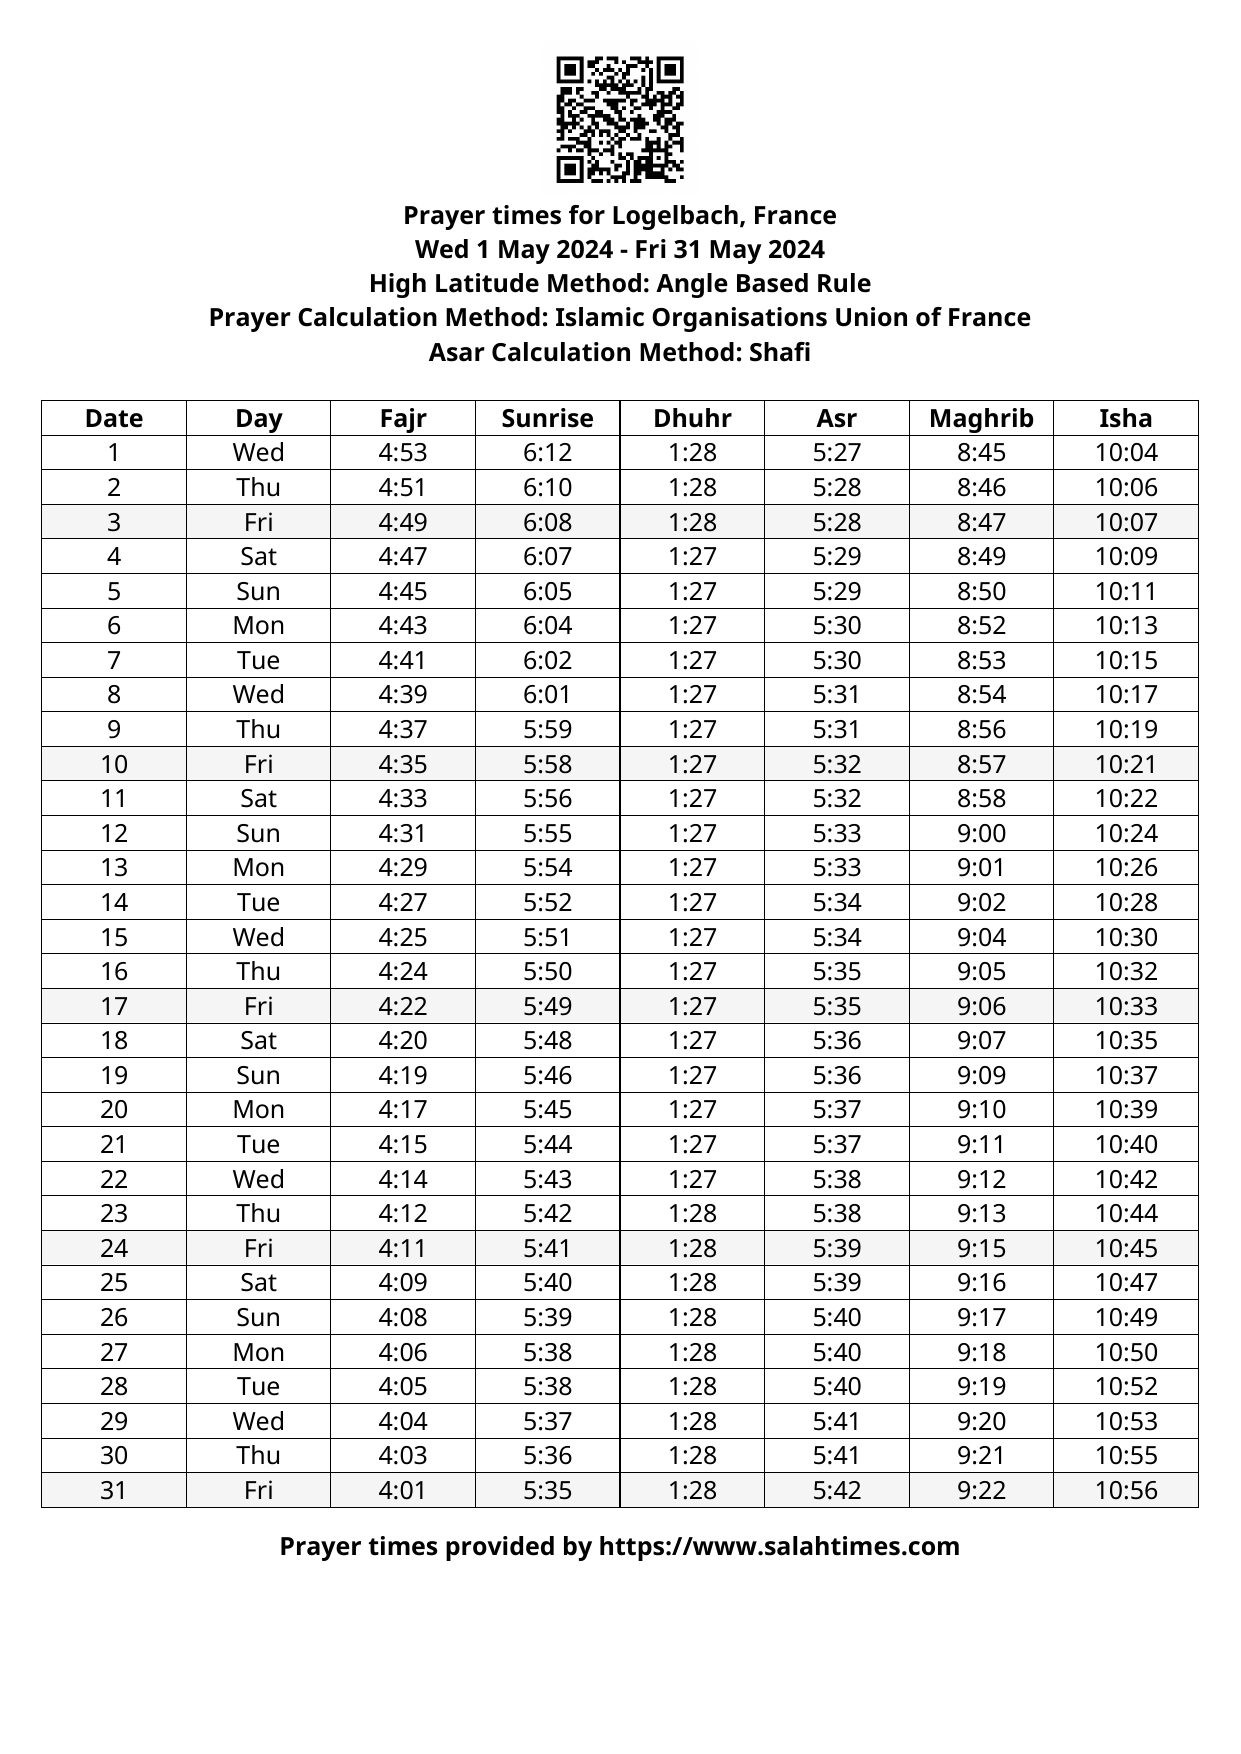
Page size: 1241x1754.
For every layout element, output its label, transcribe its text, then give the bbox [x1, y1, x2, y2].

table_cell 9:12 [910, 1162, 1053, 1195]
table_cell 5:39 [765, 1231, 909, 1264]
table_cell 10:42 [1054, 1162, 1198, 1195]
table_cell Tue [187, 643, 330, 677]
table_cell 9:21 [910, 1439, 1053, 1472]
table_cell 10:09 [1054, 539, 1198, 573]
table_header Maghrib [910, 401, 1053, 434]
table_cell 1:28 [621, 1196, 764, 1230]
table_cell 1 [42, 436, 186, 469]
table_cell 1:28 [621, 1300, 764, 1334]
table_cell Sun [187, 574, 330, 607]
table_cell Sun [187, 1300, 330, 1334]
table_header Fajr [331, 401, 475, 434]
table_cell 4:12 [331, 1196, 475, 1230]
table_cell 4:01 [331, 1473, 475, 1507]
table_cell 4:43 [331, 609, 475, 642]
table_cell 5:32 [765, 781, 909, 815]
table_cell 8:57 [910, 747, 1053, 780]
table_cell 5:51 [476, 920, 619, 953]
table_cell 4:11 [331, 1231, 475, 1264]
table_cell 10:40 [1054, 1127, 1198, 1161]
table_cell 6:07 [476, 539, 619, 573]
table_cell 5:35 [765, 954, 909, 988]
table_cell 4:31 [331, 816, 475, 849]
table_cell 4:29 [331, 851, 475, 884]
table_cell 5:38 [476, 1335, 619, 1368]
text Wed 1 May 2024 - Fri 31 May 2024 [42, 232, 1198, 266]
table_cell 14 [42, 885, 186, 919]
table_cell 1:28 [621, 1439, 764, 1472]
table_cell 1:28 [621, 1473, 764, 1507]
table_header Asr [765, 401, 909, 434]
table_cell 1:27 [621, 816, 764, 849]
table_cell 19 [42, 1058, 186, 1092]
table_cell Wed [187, 920, 330, 953]
table_cell 1:27 [621, 747, 764, 780]
table_cell 10:33 [1054, 989, 1198, 1022]
table_cell 4:33 [331, 781, 475, 815]
table_cell Wed [187, 1404, 330, 1437]
table_cell 1:27 [621, 712, 764, 746]
table_cell Sat [187, 1024, 330, 1057]
table_cell 5:33 [765, 851, 909, 884]
table_cell 5:45 [476, 1093, 619, 1126]
table_cell 5:31 [765, 712, 909, 746]
table_cell 20 [42, 1093, 186, 1126]
text Prayer times for Logelbach, France [42, 198, 1198, 232]
table_cell 5:30 [765, 609, 909, 642]
table_cell 5:36 [765, 1024, 909, 1057]
table_cell Tue [187, 885, 330, 919]
table_cell 4:24 [331, 954, 475, 988]
table_cell 10:22 [1054, 781, 1198, 815]
table_cell 10:45 [1054, 1231, 1198, 1264]
table_cell 15 [42, 920, 186, 953]
table_cell 5:44 [476, 1127, 619, 1161]
table_cell 5:41 [765, 1439, 909, 1472]
table_cell 9:22 [910, 1473, 1053, 1507]
table_cell 4:06 [331, 1335, 475, 1368]
table_cell 1:27 [621, 1093, 764, 1126]
table_cell Fri [187, 505, 330, 538]
table_cell 10:47 [1054, 1266, 1198, 1299]
table_cell 23 [42, 1196, 186, 1230]
table_cell 6:02 [476, 643, 619, 677]
table_cell 7 [42, 643, 186, 677]
table_cell 9:01 [910, 851, 1053, 884]
table_cell 9:19 [910, 1369, 1053, 1403]
table_cell 4 [42, 539, 186, 573]
table_cell 5:43 [476, 1162, 619, 1195]
table_cell 5:37 [765, 1093, 909, 1126]
table_cell 10:30 [1054, 920, 1198, 953]
table_cell 1:27 [621, 609, 764, 642]
table_cell 4:53 [331, 436, 475, 469]
table_cell 5:56 [476, 781, 619, 815]
table_cell Sat [187, 781, 330, 815]
table_cell 9:06 [910, 989, 1053, 1022]
table_cell 1:27 [621, 954, 764, 988]
table_cell 25 [42, 1266, 186, 1299]
table_cell 9:05 [910, 954, 1053, 988]
table_cell 5:29 [765, 539, 909, 573]
table_cell 5:52 [476, 885, 619, 919]
table_cell 5:37 [765, 1127, 909, 1161]
table_cell 1:28 [621, 1266, 764, 1299]
table_cell Thu [187, 1439, 330, 1472]
table_cell 1:28 [621, 1369, 764, 1403]
table_cell 21 [42, 1127, 186, 1161]
table_cell 1:27 [621, 1058, 764, 1092]
table_cell 5:29 [765, 574, 909, 607]
table_cell 10:56 [1054, 1473, 1198, 1507]
table_cell 5:40 [765, 1335, 909, 1368]
table_cell 26 [42, 1300, 186, 1334]
table_cell 1:28 [621, 1231, 764, 1264]
table_cell 10:39 [1054, 1093, 1198, 1126]
table_cell 5:35 [476, 1473, 619, 1507]
table_cell 1:27 [621, 989, 764, 1022]
table_cell Thu [187, 712, 330, 746]
table_cell 10:49 [1054, 1300, 1198, 1334]
table_cell 4:09 [331, 1266, 475, 1299]
table_cell 5:34 [765, 885, 909, 919]
table_cell 1:27 [621, 885, 764, 919]
table_cell Thu [187, 1196, 330, 1230]
table_header Date [42, 401, 186, 434]
table_cell 9:17 [910, 1300, 1053, 1334]
table_cell 27 [42, 1335, 186, 1368]
table_cell 1:28 [621, 1404, 764, 1437]
table_cell 10:17 [1054, 678, 1198, 711]
table_cell 10:44 [1054, 1196, 1198, 1230]
table_cell 1:27 [621, 851, 764, 884]
table_cell 10:37 [1054, 1058, 1198, 1092]
table_cell 5:59 [476, 712, 619, 746]
table_cell 10:35 [1054, 1024, 1198, 1057]
text High Latitude Method: Angle Based Rule [42, 266, 1198, 300]
table_cell 1:27 [621, 781, 764, 815]
table_cell 5:37 [476, 1404, 619, 1437]
table_cell 1:28 [621, 505, 764, 538]
table_cell 9:10 [910, 1093, 1053, 1126]
table_cell Tue [187, 1369, 330, 1403]
table_cell 5:40 [765, 1369, 909, 1403]
table_cell Wed [187, 1162, 330, 1195]
table_cell 8:47 [910, 505, 1053, 538]
table_cell 4:39 [331, 678, 475, 711]
text Asar Calculation Method: Shafi [42, 334, 1198, 368]
table_cell 10:07 [1054, 505, 1198, 538]
table_cell Mon [187, 1335, 330, 1368]
table_cell 1:28 [621, 436, 764, 469]
table_cell 1:28 [621, 1335, 764, 1368]
table_cell 10:13 [1054, 609, 1198, 642]
table_cell 4:47 [331, 539, 475, 573]
table_cell 5:42 [765, 1473, 909, 1507]
table_cell 8:56 [910, 712, 1053, 746]
table_cell 5:38 [476, 1369, 619, 1403]
table_cell 6:01 [476, 678, 619, 711]
table_header Dhuhr [621, 401, 764, 434]
table_cell Fri [187, 1231, 330, 1264]
text Prayer times provided by https://www.salahtimes.com [42, 1528, 1198, 1563]
table_cell 10:52 [1054, 1369, 1198, 1403]
table_cell Thu [187, 470, 330, 504]
table_header Day [187, 401, 330, 434]
table_cell 4:22 [331, 989, 475, 1022]
table_cell Thu [187, 954, 330, 988]
table_cell 6:08 [476, 505, 619, 538]
table_cell 24 [42, 1231, 186, 1264]
table_cell 5:39 [476, 1300, 619, 1334]
table_header Sunrise [476, 401, 619, 434]
table_cell 5:38 [765, 1196, 909, 1230]
table_cell 5:32 [765, 747, 909, 780]
table_cell 4:20 [331, 1024, 475, 1057]
table_cell 13 [42, 851, 186, 884]
table_cell 5:27 [765, 436, 909, 469]
table_cell 16 [42, 954, 186, 988]
table_cell 5:30 [765, 643, 909, 677]
text Prayer Calculation Method: Islamic Organisations Union of France [42, 300, 1198, 334]
table_cell 6:05 [476, 574, 619, 607]
table_cell 8 [42, 678, 186, 711]
table_cell 4:14 [331, 1162, 475, 1195]
table_cell 31 [42, 1473, 186, 1507]
table_cell Wed [187, 678, 330, 711]
table_cell 5:36 [765, 1058, 909, 1092]
table_cell 22 [42, 1162, 186, 1195]
table_cell 1:27 [621, 1127, 764, 1161]
table_cell 4:35 [331, 747, 475, 780]
table_cell 5:28 [765, 470, 909, 504]
table_cell Tue [187, 1127, 330, 1161]
table_cell 8:50 [910, 574, 1053, 607]
table_cell 10:04 [1054, 436, 1198, 469]
table_cell 4:41 [331, 643, 475, 677]
table_cell 11 [42, 781, 186, 815]
table_cell 4:17 [331, 1093, 475, 1126]
table_cell 4:45 [331, 574, 475, 607]
table_cell Sat [187, 1266, 330, 1299]
table_cell 9:02 [910, 885, 1053, 919]
table_cell 5:36 [476, 1439, 619, 1472]
table_cell 10:26 [1054, 851, 1198, 884]
table_cell 12 [42, 816, 186, 849]
table_cell 8:49 [910, 539, 1053, 573]
table_cell 5:39 [765, 1266, 909, 1299]
table_cell 1:28 [621, 470, 764, 504]
table_cell 6 [42, 609, 186, 642]
table_cell 5:40 [765, 1300, 909, 1334]
table_cell 28 [42, 1369, 186, 1403]
table_cell 9:18 [910, 1335, 1053, 1368]
table_cell 5:41 [476, 1231, 619, 1264]
table_cell 5:40 [476, 1266, 619, 1299]
table_cell Sun [187, 1058, 330, 1092]
table_cell Mon [187, 851, 330, 884]
table_cell Fri [187, 1473, 330, 1507]
table_cell 6:12 [476, 436, 619, 469]
table_cell 5:54 [476, 851, 619, 884]
table_cell 4:37 [331, 712, 475, 746]
table_cell 4:04 [331, 1404, 475, 1437]
table_cell 8:54 [910, 678, 1053, 711]
table_cell 6:10 [476, 470, 619, 504]
table_header Isha [1054, 401, 1198, 434]
table_cell 1:27 [621, 574, 764, 607]
table_cell 5:38 [765, 1162, 909, 1195]
table_cell 8:58 [910, 781, 1053, 815]
table_cell 5 [42, 574, 186, 607]
table_cell 5:42 [476, 1196, 619, 1230]
table_cell 1:27 [621, 643, 764, 677]
table_cell 4:15 [331, 1127, 475, 1161]
table_cell 4:08 [331, 1300, 475, 1334]
table_cell 1:27 [621, 1162, 764, 1195]
table_cell 10:06 [1054, 470, 1198, 504]
table_cell 18 [42, 1024, 186, 1057]
table_cell Mon [187, 1093, 330, 1126]
table_cell 4:05 [331, 1369, 475, 1403]
table_cell 4:19 [331, 1058, 475, 1092]
table_cell 5:55 [476, 816, 619, 849]
table_cell 1:27 [621, 539, 764, 573]
table_cell 29 [42, 1404, 186, 1437]
table_cell 3 [42, 505, 186, 538]
table_cell Sun [187, 816, 330, 849]
table_cell 17 [42, 989, 186, 1022]
table_cell 5:50 [476, 954, 619, 988]
table_cell 9 [42, 712, 186, 746]
table_cell 5:46 [476, 1058, 619, 1092]
table_cell 5:33 [765, 816, 909, 849]
table_cell 10:15 [1054, 643, 1198, 677]
table_cell 9:09 [910, 1058, 1053, 1092]
picture [542, 41, 699, 198]
table_cell 5:41 [765, 1404, 909, 1437]
table_cell 1:27 [621, 678, 764, 711]
table_cell Fri [187, 747, 330, 780]
table_cell Mon [187, 609, 330, 642]
table_cell 5:49 [476, 989, 619, 1022]
table_cell 8:46 [910, 470, 1053, 504]
table_cell 9:13 [910, 1196, 1053, 1230]
table_cell 10:32 [1054, 954, 1198, 988]
table_cell 10:53 [1054, 1404, 1198, 1437]
table_cell 10:21 [1054, 747, 1198, 780]
table_cell 9:20 [910, 1404, 1053, 1437]
table_cell 9:04 [910, 920, 1053, 953]
table_cell 8:52 [910, 609, 1053, 642]
table_cell 10 [42, 747, 186, 780]
table_cell 10:11 [1054, 574, 1198, 607]
table_cell Fri [187, 989, 330, 1022]
table_cell 10:19 [1054, 712, 1198, 746]
table_cell 10:28 [1054, 885, 1198, 919]
table_cell 1:27 [621, 1024, 764, 1057]
table_cell 4:49 [331, 505, 475, 538]
table_cell 9:00 [910, 816, 1053, 849]
table_cell 5:58 [476, 747, 619, 780]
table_cell 10:24 [1054, 816, 1198, 849]
table_cell 5:31 [765, 678, 909, 711]
table_cell 5:28 [765, 505, 909, 538]
table_cell 4:03 [331, 1439, 475, 1472]
table_cell 5:48 [476, 1024, 619, 1057]
table_cell 30 [42, 1439, 186, 1472]
table_cell 9:16 [910, 1266, 1053, 1299]
table_cell 5:34 [765, 920, 909, 953]
table_cell 6:04 [476, 609, 619, 642]
table_cell 8:53 [910, 643, 1053, 677]
table_cell 2 [42, 470, 186, 504]
table_cell Sat [187, 539, 330, 573]
table_cell 10:50 [1054, 1335, 1198, 1368]
table_cell 4:25 [331, 920, 475, 953]
table_cell 10:55 [1054, 1439, 1198, 1472]
table_cell 9:07 [910, 1024, 1053, 1057]
table_cell 1:27 [621, 920, 764, 953]
table_cell Wed [187, 436, 330, 469]
table_cell 5:35 [765, 989, 909, 1022]
table_cell 4:27 [331, 885, 475, 919]
table_cell 9:11 [910, 1127, 1053, 1161]
table_cell 4:51 [331, 470, 475, 504]
table_cell 9:15 [910, 1231, 1053, 1264]
table_cell 8:45 [910, 436, 1053, 469]
